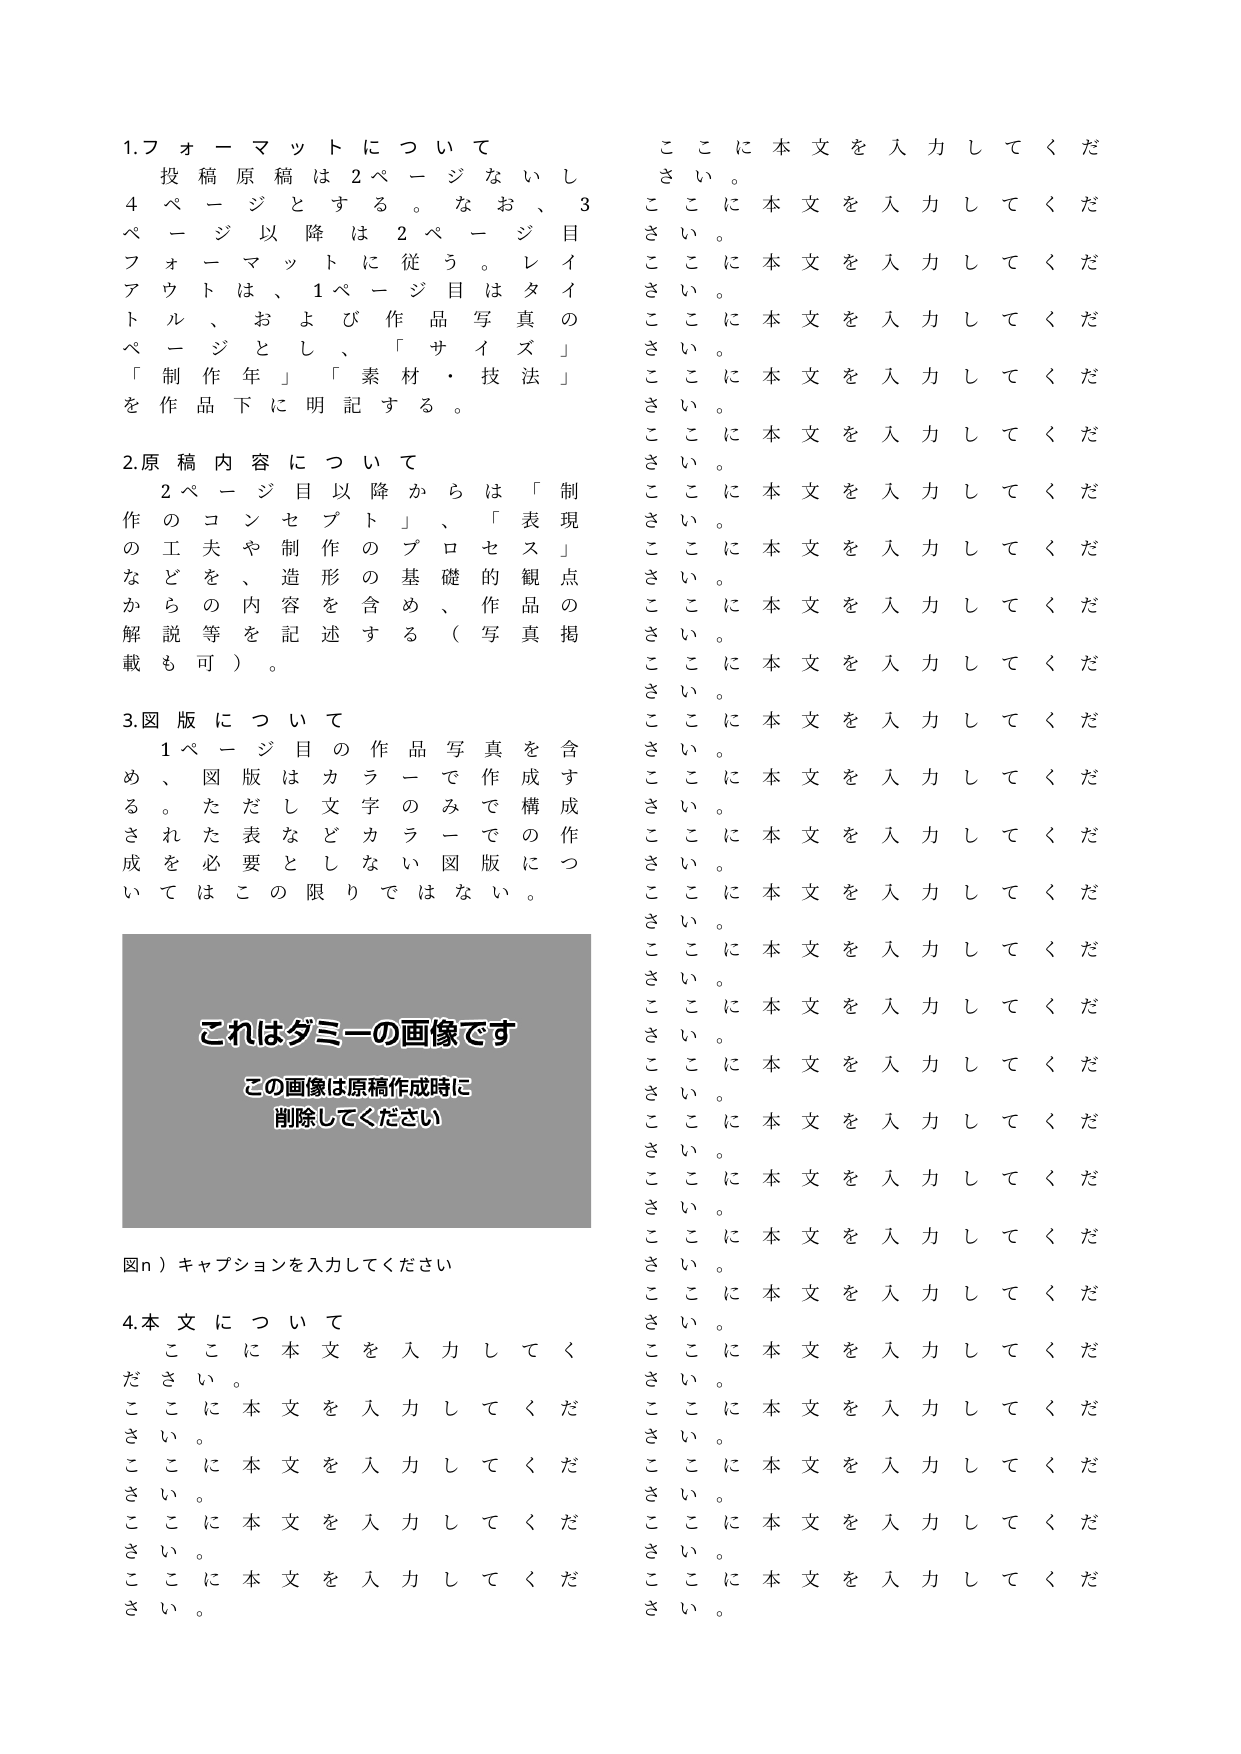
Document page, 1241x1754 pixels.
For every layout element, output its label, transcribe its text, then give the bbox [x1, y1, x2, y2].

text ここに本文を入力してください。 [642, 1564, 1118, 1622]
text ここに本文を入力してください。 [122, 1335, 598, 1393]
text ここに本文を入力してください。 [642, 189, 1118, 247]
text ここに本文を入力してください。 [642, 877, 1118, 934]
text ここに本文を入力してください。 [642, 1106, 1118, 1163]
text ここに本文を入力してください。 [642, 1507, 1118, 1564]
text ここに本文を入力してください。 [122, 1564, 598, 1622]
text ここに本文を入力してください。 [642, 762, 1118, 820]
text ここに本文を入力してください。 [642, 1221, 1118, 1278]
text ここに本文を入力してください。 [642, 1278, 1118, 1335]
text ここに本文を入力してください。 [642, 419, 1118, 476]
text 投稿原稿は2ページないし４ページとする。なお、3ページ以降は2ページ目フォーマットに従う。レイアウトは、1ページ目はタイトル、および作品写真のページとし、「サイズ」「制作年」「素材・技法」を作品下に明記する。 [122, 161, 598, 419]
text ここに本文を入力してください。 [642, 304, 1118, 361]
text ここに本文を入力してください。 [642, 1335, 1118, 1393]
text ここに本文を入力してください。 [122, 1450, 598, 1507]
text ここに本文を入力してください。 [642, 361, 1118, 419]
text ここに本文を入力してください。 [122, 1507, 598, 1564]
picture [122, 934, 592, 1228]
text ここに本文を入力してください。 [642, 591, 1118, 648]
text ここに本文を入力してください。 [642, 247, 1118, 304]
text 図n）キャプションを入力してください [122, 1249, 598, 1278]
text 1.フォーマットについて [122, 132, 598, 161]
text 2.原稿内容について [122, 447, 598, 476]
text 2ページ目以降からは「制作のコンセプト」、「表現の工夫や制作のプロセス」などを、造形の基礎的観点からの内容を含め、作品の解説等を記述する（写真掲載も可）。 [122, 476, 598, 676]
text ここに本文を入力してください。 [642, 820, 1118, 877]
text ここに本文を入力してください。 [122, 1393, 598, 1450]
text ここに本文を入力してください。 [642, 705, 1118, 762]
text 1ページ目の作品写真を含め、図版はカラーで作成する。ただし文字のみで構成された表などカラーでの作成を必要としない図版についてはこの限りではない。 [122, 734, 598, 906]
text ここに本文を入力してください。 [642, 533, 1118, 591]
text ここに本文を入力してください。 [642, 992, 1118, 1049]
text 4.本文について [122, 1307, 598, 1335]
text ここに本文を入力してください。 [642, 934, 1118, 992]
text 3.図版について [122, 705, 598, 734]
text ここに本文を入力してください。 [642, 1393, 1118, 1450]
text ここに本文を入力してください。 [642, 476, 1118, 533]
text ここに本文を入力してください。 [642, 132, 1118, 189]
text ここに本文を入力してください。 [642, 1163, 1118, 1221]
text ここに本文を入力してください。 [642, 1450, 1118, 1507]
text ここに本文を入力してください。 [642, 648, 1118, 705]
text ここに本文を入力してください。 [642, 1049, 1118, 1106]
